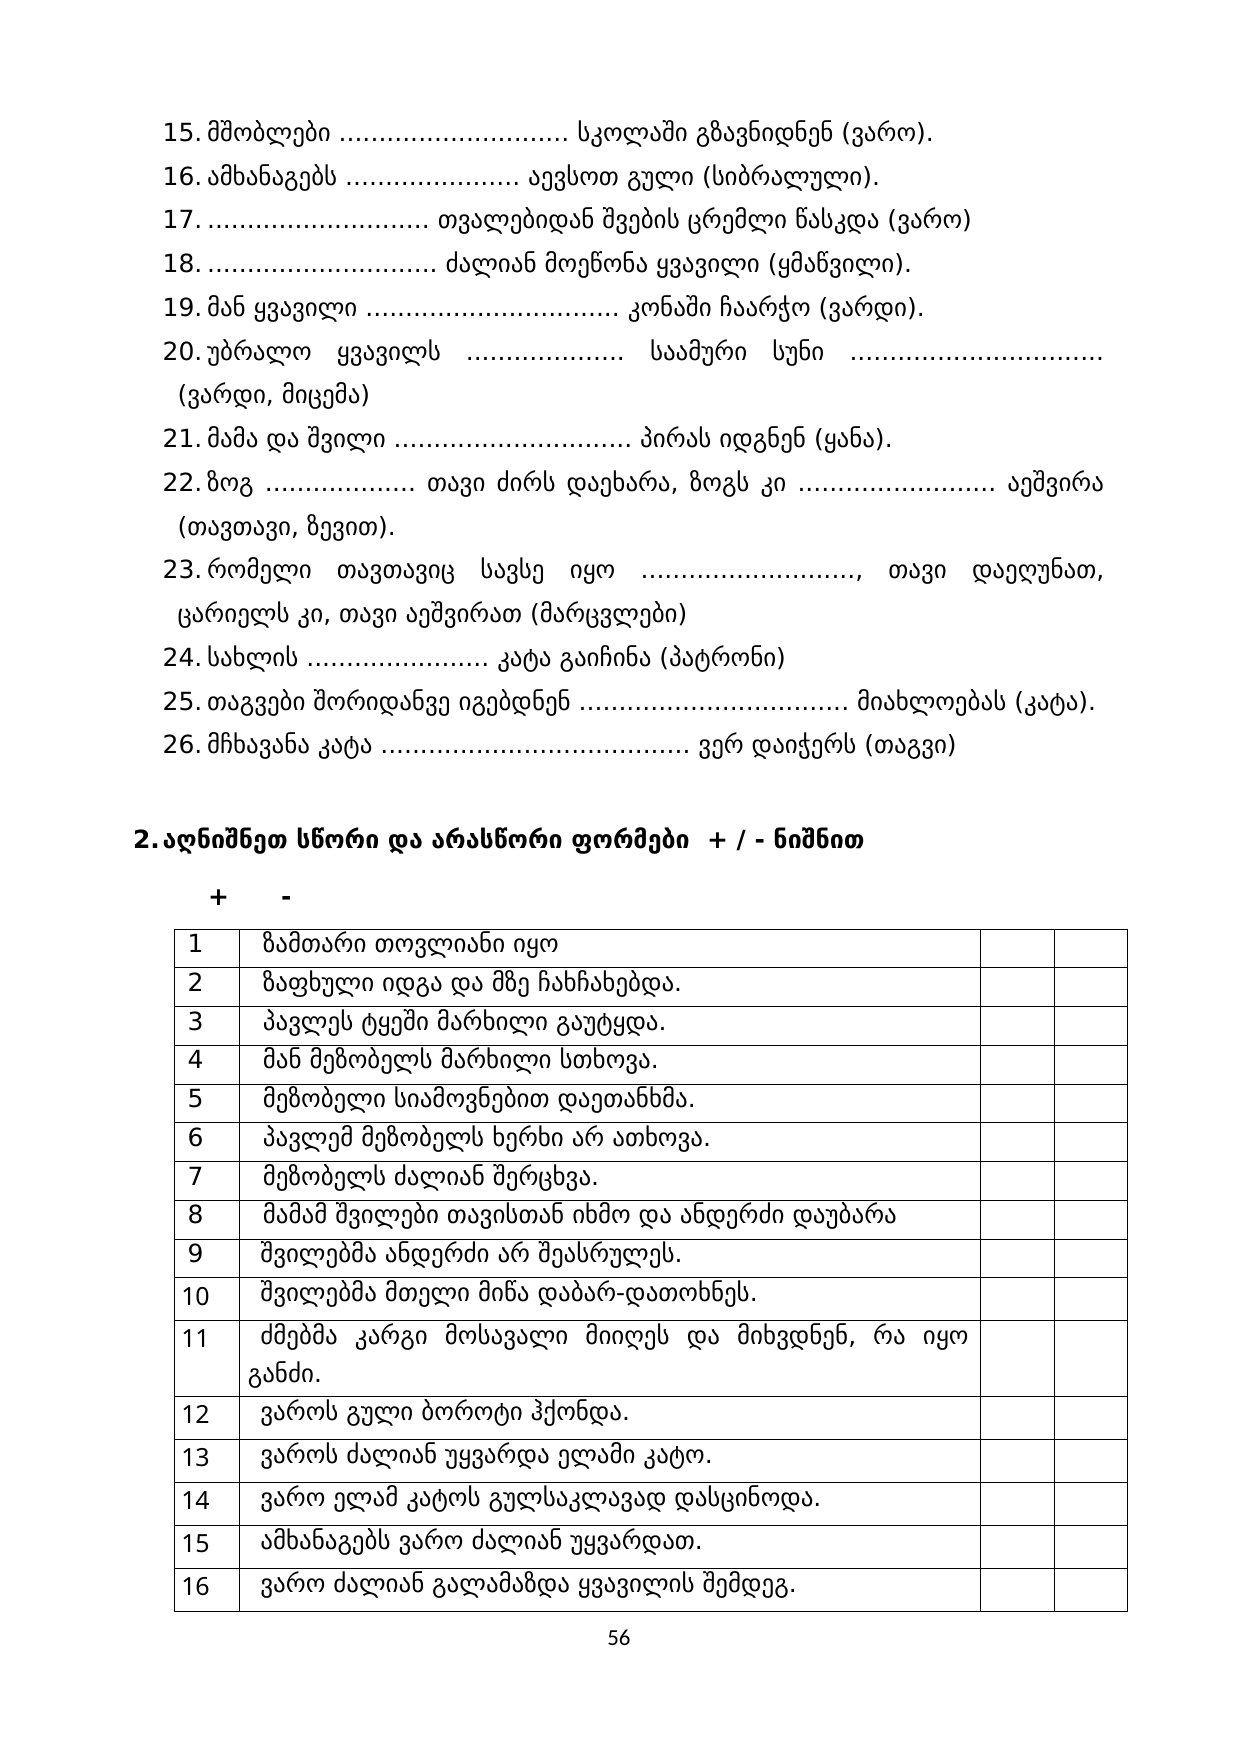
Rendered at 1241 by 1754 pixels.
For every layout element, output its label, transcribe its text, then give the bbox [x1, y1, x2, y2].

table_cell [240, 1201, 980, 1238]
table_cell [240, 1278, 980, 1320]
list ............................ თვალებიდან შვების ცრემლი წასკდა (ვარო) [162, 206, 1104, 235]
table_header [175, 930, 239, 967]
list მან ყვავილი ................................ კონაში ჩაარჭო (ვარდი). [162, 293, 1104, 322]
list ამხანაგებს ...................... აევსოთ გული (სიბრალული). [162, 162, 1104, 191]
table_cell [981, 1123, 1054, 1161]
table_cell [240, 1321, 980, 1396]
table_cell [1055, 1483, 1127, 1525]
list სახლის ....................... კატა გაიჩინა (პატრონი) [162, 643, 1104, 672]
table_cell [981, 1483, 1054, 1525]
list + - [208, 854, 1104, 912]
list რომელი თავთავიც სავსე იყო ..........................., თავი დაეღუნათ, ცარიელს კი, თავი აეშვირათ (მარცვლები) [162, 556, 1104, 628]
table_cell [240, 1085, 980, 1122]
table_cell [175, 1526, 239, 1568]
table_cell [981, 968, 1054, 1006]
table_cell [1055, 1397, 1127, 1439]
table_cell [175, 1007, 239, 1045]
list ............................. ძალიან მოეწონა ყვავილი (ყმაწვილი). [162, 249, 1104, 278]
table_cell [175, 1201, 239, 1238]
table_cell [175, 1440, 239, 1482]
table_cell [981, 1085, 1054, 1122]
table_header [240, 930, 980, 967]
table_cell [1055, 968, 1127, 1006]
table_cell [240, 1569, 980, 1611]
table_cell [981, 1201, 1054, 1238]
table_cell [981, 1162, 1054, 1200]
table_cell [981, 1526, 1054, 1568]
list უბრალო ყვავილს .................... საამური სუნი ................................ (ვარდი, მიცემა) [162, 337, 1104, 410]
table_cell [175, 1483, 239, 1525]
list თაგვები შორიდანვე იგებდნენ .................................. მიახლოებას (კატა). [162, 687, 1104, 716]
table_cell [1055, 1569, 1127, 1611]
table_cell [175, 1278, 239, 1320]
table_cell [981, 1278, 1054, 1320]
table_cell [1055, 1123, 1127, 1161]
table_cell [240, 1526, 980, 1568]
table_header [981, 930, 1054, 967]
list მამა და შვილი .............................. პირას იდგნენ (ყანა). [162, 424, 1104, 453]
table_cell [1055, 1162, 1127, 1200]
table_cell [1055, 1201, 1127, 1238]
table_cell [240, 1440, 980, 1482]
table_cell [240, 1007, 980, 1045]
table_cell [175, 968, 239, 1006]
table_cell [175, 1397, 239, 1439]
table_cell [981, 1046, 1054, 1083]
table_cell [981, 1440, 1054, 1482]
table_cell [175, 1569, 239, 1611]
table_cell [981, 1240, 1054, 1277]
list მშობლები ............................. სკოლაში გზავნიდნენ (ვარო). [162, 118, 1104, 147]
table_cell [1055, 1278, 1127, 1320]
list ზოგ ................... თავი ძირს დაეხარა, ზოგს კი ......................... აეშვირა (თავთავი, ზევით). [162, 468, 1104, 541]
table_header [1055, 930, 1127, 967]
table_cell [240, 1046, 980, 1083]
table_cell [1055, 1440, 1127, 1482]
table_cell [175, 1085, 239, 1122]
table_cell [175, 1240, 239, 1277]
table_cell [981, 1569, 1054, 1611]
list აღნიშნეთ სწორი და არასწორი ფორმები + / - ნიშნით [133, 825, 1104, 854]
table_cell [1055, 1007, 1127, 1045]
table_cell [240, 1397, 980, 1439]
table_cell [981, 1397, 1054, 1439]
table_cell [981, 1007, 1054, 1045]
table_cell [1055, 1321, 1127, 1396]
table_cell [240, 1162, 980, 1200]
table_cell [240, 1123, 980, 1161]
list მჩხავანა კატა ....................................... ვერ დაიჭერს (თაგვი) [162, 731, 1104, 760]
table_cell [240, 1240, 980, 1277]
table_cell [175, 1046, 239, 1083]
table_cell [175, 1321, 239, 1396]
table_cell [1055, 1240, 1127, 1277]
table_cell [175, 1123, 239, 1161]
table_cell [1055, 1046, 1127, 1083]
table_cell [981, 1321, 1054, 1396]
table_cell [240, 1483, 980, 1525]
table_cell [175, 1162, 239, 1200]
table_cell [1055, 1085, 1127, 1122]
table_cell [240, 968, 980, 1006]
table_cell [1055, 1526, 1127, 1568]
